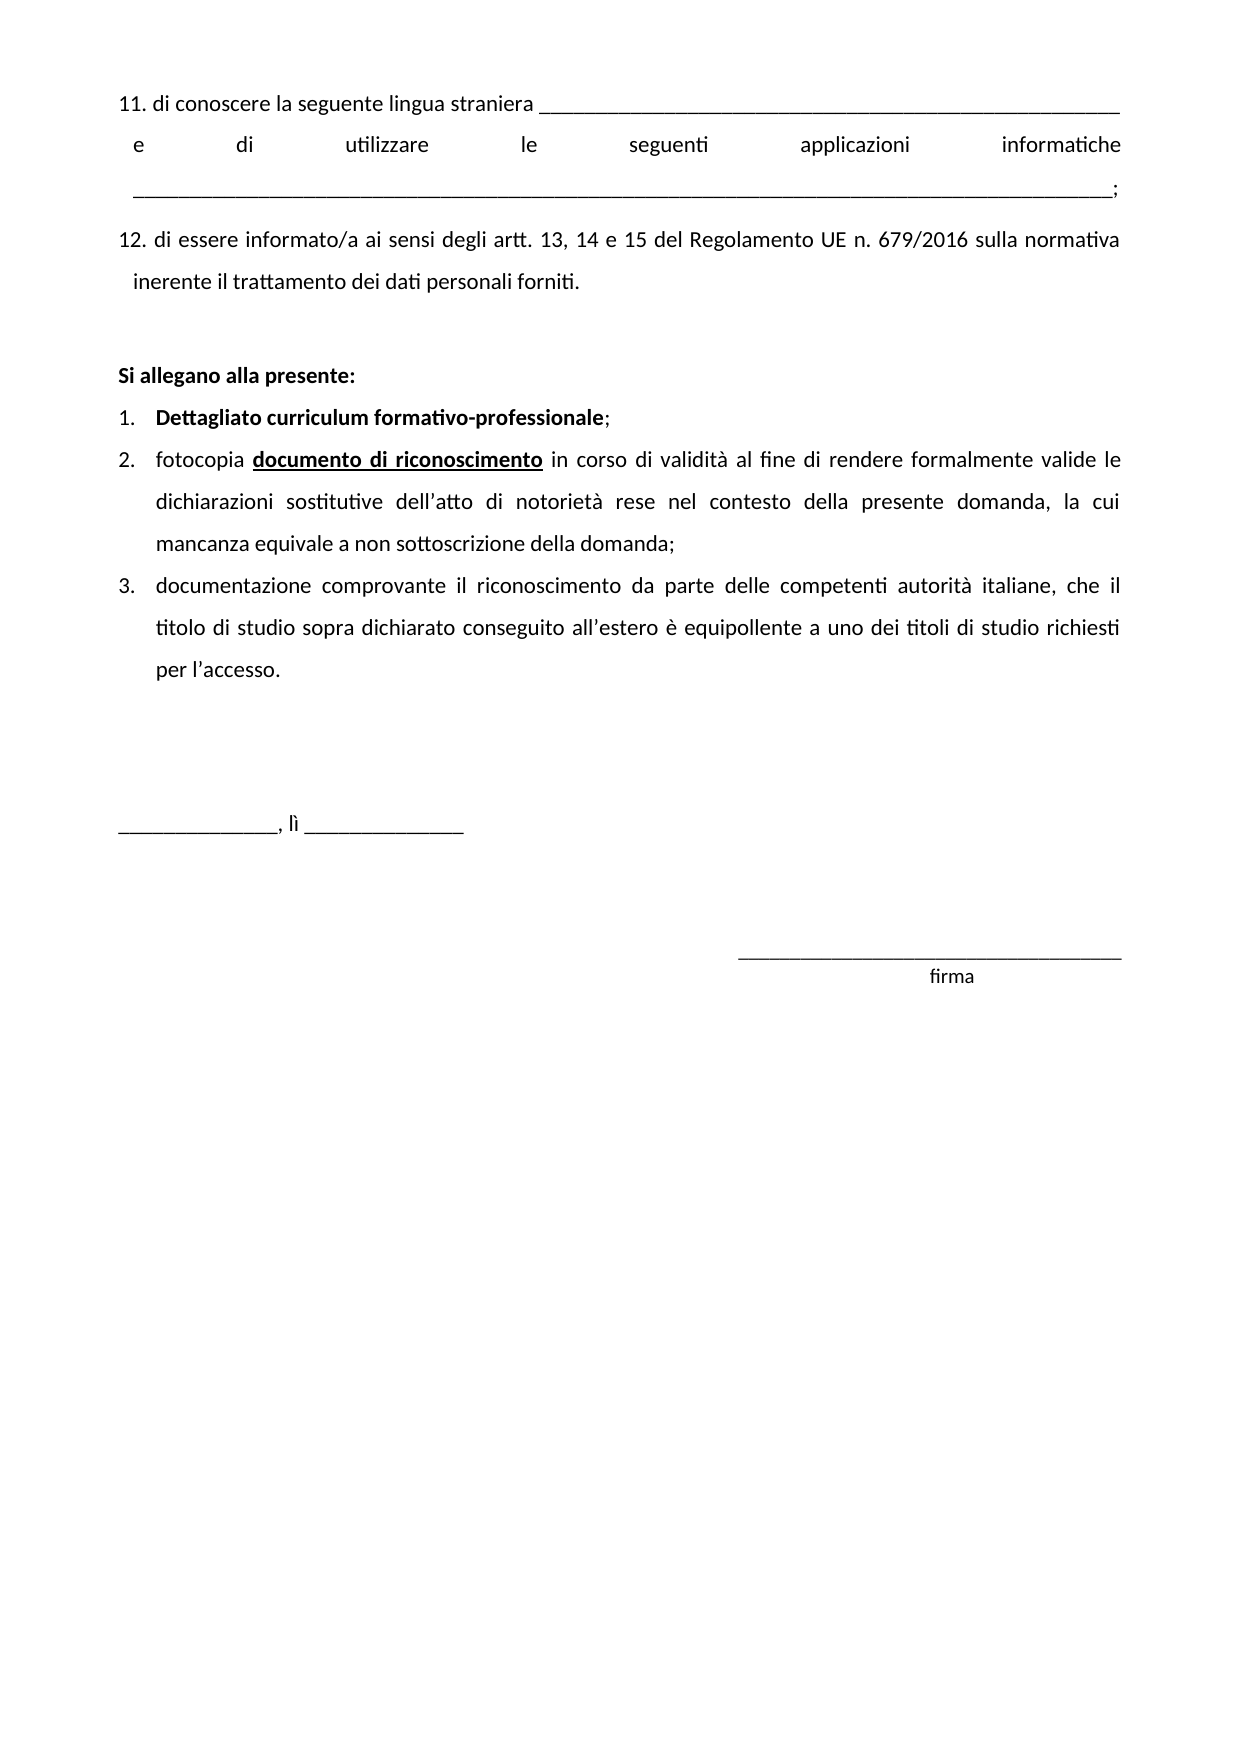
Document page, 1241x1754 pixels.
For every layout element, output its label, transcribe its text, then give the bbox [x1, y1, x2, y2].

text Si allegano alla presente: [118, 361, 1122, 389]
list fotocopia documento di riconoscimento in corso di validità al fine di rendere formalmente valide le dichiarazioni sostitutive dell’atto di notorietà rese nel contesto della presente domanda, la cui mancanza equivale a non sottoscrizione della domanda; [118, 445, 1122, 557]
text firma [708, 963, 1122, 988]
list Dettagliato curriculum formativo-professionale; [118, 403, 1122, 431]
list documentazione comprovante il riconoscimento da parte delle competenti autorità italiane, che il titolo di studio sopra dichiarato conseguito all’estero è equipollente a uno dei titoli di studio richiesti per l’accesso. [118, 571, 1122, 683]
text ______________, lì ______________ [118, 809, 1122, 861]
text 12. di essere informato/a ai sensi degli artt. 13, 14 e 15 del Regolamento UE n. 679/2016 sulla normativa inerente il trattamento dei dati personali forniti. [118, 225, 1122, 295]
text 11. di conoscere la seguente lingua straniera ___________________________________________________ e di utilizzare le seguenti applicazioni informatiche ______________________________________________________________________________________; [118, 89, 1122, 201]
text _____________________________________ [118, 938, 1122, 963]
